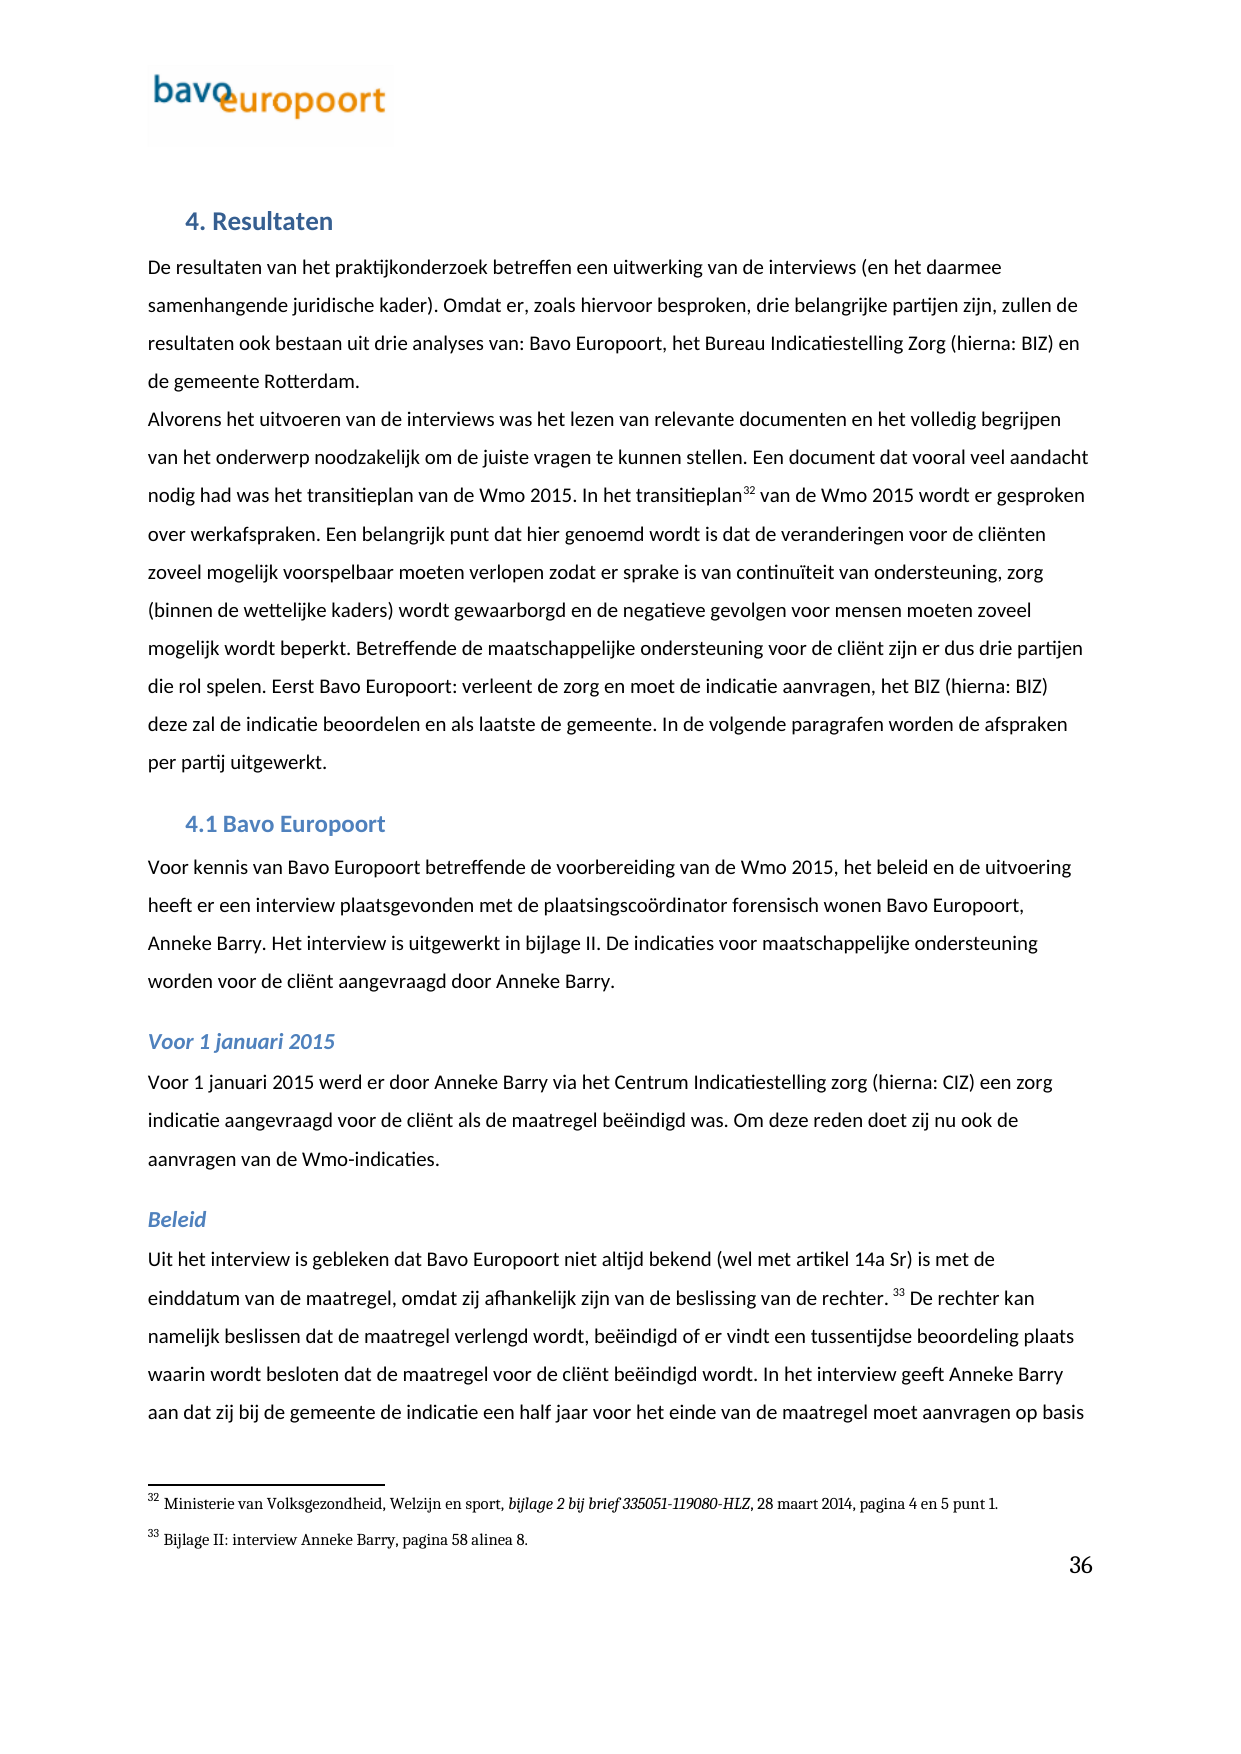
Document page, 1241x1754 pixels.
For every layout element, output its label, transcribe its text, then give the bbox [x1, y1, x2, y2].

picture [147, 65, 394, 147]
subtitle 4. Resultaten [185, 204, 1093, 237]
text Alvorens het uitvoeren van de interviews was het lezen van relevante documenten en het volledig begrijpen van het onderwerp noodzakelijk om de juiste vragen te kunnen stellen. Een document dat vooral veel aandacht nodig had was het transitieplan van de Wmo 2015. In het transitieplan van de Wmo 2015 wordt er gesproken over werkafspraken. Een belangrijk punt dat hier genoemd wordt is dat de veranderingen voor de cliënten zoveel mogelijk voorspelbaar moeten verlopen zodat er sprake is van continuïteit van ondersteuning, zorg (binnen de wettelijke kaders) wordt gewaarborgd en de negatieve gevolgen voor mensen moeten zoveel mogelijk wordt beperkt. Betreffende de maatschappelijke ondersteuning voor de cliënt zijn er dus drie partijen die rol spelen. Eerst Bavo Europoort: verleent de zorg en moet de indicatie aanvragen, het BIZ (hierna: BIZ) deze zal de indicatie beoordelen en als laatste de gemeente. In de volgende paragrafen worden de afspraken per partij uitgewerkt. [148, 406, 1093, 775]
subtitle Voor 1 januari 2015 [148, 1027, 1093, 1056]
text Voor kennis van Bavo Europoort betreffende de voorbereiding van de Wmo 2015, het beleid en de uitvoering heeft er een interview plaatsgevonden met de plaatsingscoördinator forensisch wonen Bavo Europoort, Anneke Barry. Het interview is uitgewerkt in bijlage II. De indicaties voor maatschappelijke ondersteuning worden voor de cliënt aangevraagd door Anneke Barry. [148, 854, 1093, 994]
subtitle Bavo Europoort [185, 808, 1093, 839]
text Voor 1 januari 2015 werd er door Anneke Barry via het Centrum Indicatiestelling zorg (hierna: CIZ) een zorg indicatie aangevraagd voor de cliënt als de maatregel beëindigd was. Om deze reden doet zij nu ook de aanvragen van de Wmo-indicaties. [148, 1069, 1093, 1171]
text De resultaten van het praktijkonderzoek betreffen een uitwerking van de interviews (en het daarmee samenhangende juridische kader). Omdat er, zoals hiervoor besproken, drie belangrijke partijen zijn, zullen de resultaten ook bestaan uit drie analyses van: Bavo Europoort, het Bureau Indicatiestelling Zorg (hierna: BIZ) en de gemeente Rotterdam. [148, 254, 1093, 394]
subtitle Beleid [148, 1205, 1093, 1233]
